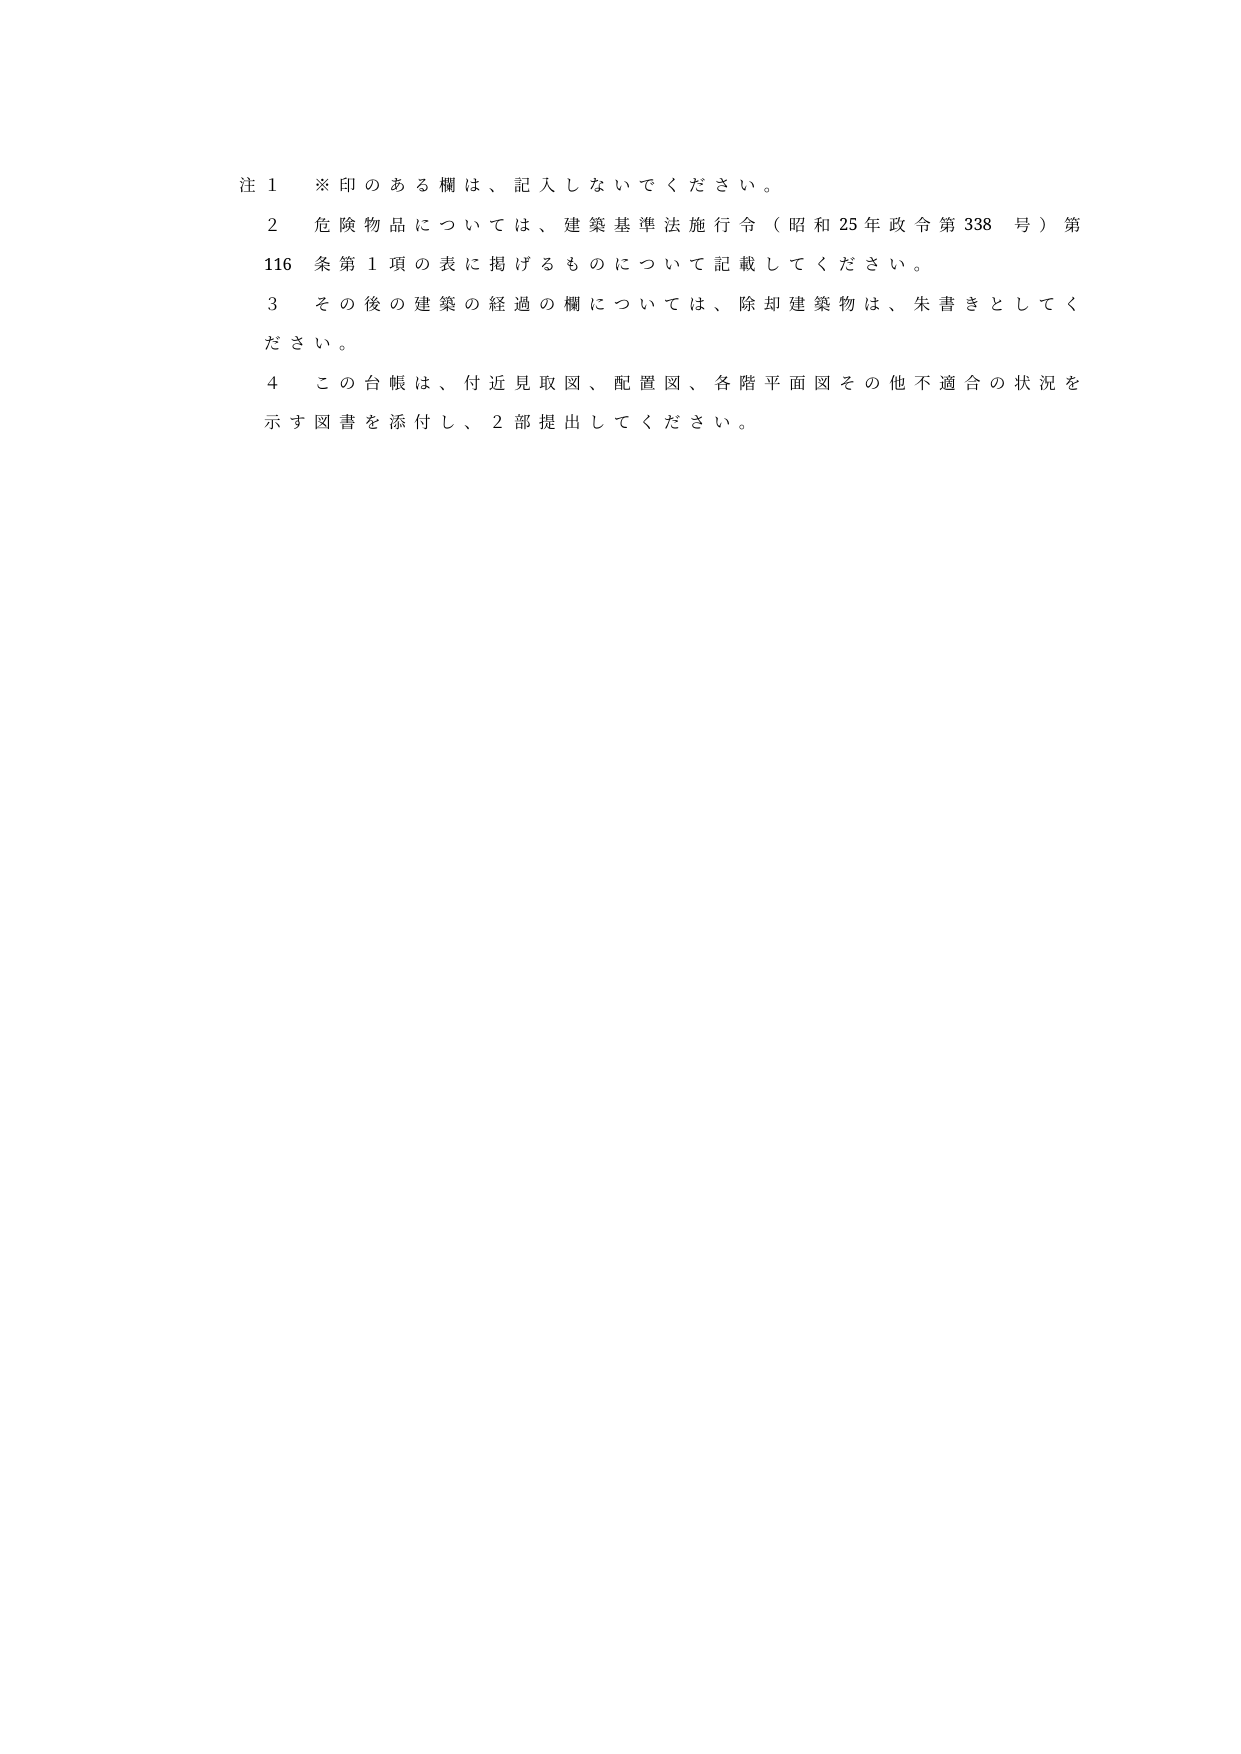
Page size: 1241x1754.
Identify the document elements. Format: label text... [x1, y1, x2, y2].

text 注１ ※印のある欄は、記入しないでください。 [214, 164, 1089, 204]
text ４ この台帳は、付近見取図、配置図、各階平面図その他不適合の状況を示す図書を添付し、２部提出してください。 [214, 362, 1089, 442]
text ３ その後の建築の経過の欄については、除却建築物は、朱書きとしてください。 [214, 283, 1089, 362]
text ２ 危険物品については、建築基準法施行令（昭和25年政令第338号）第116条第１項の表に掲げるものについて記載してください。 [214, 204, 1089, 283]
